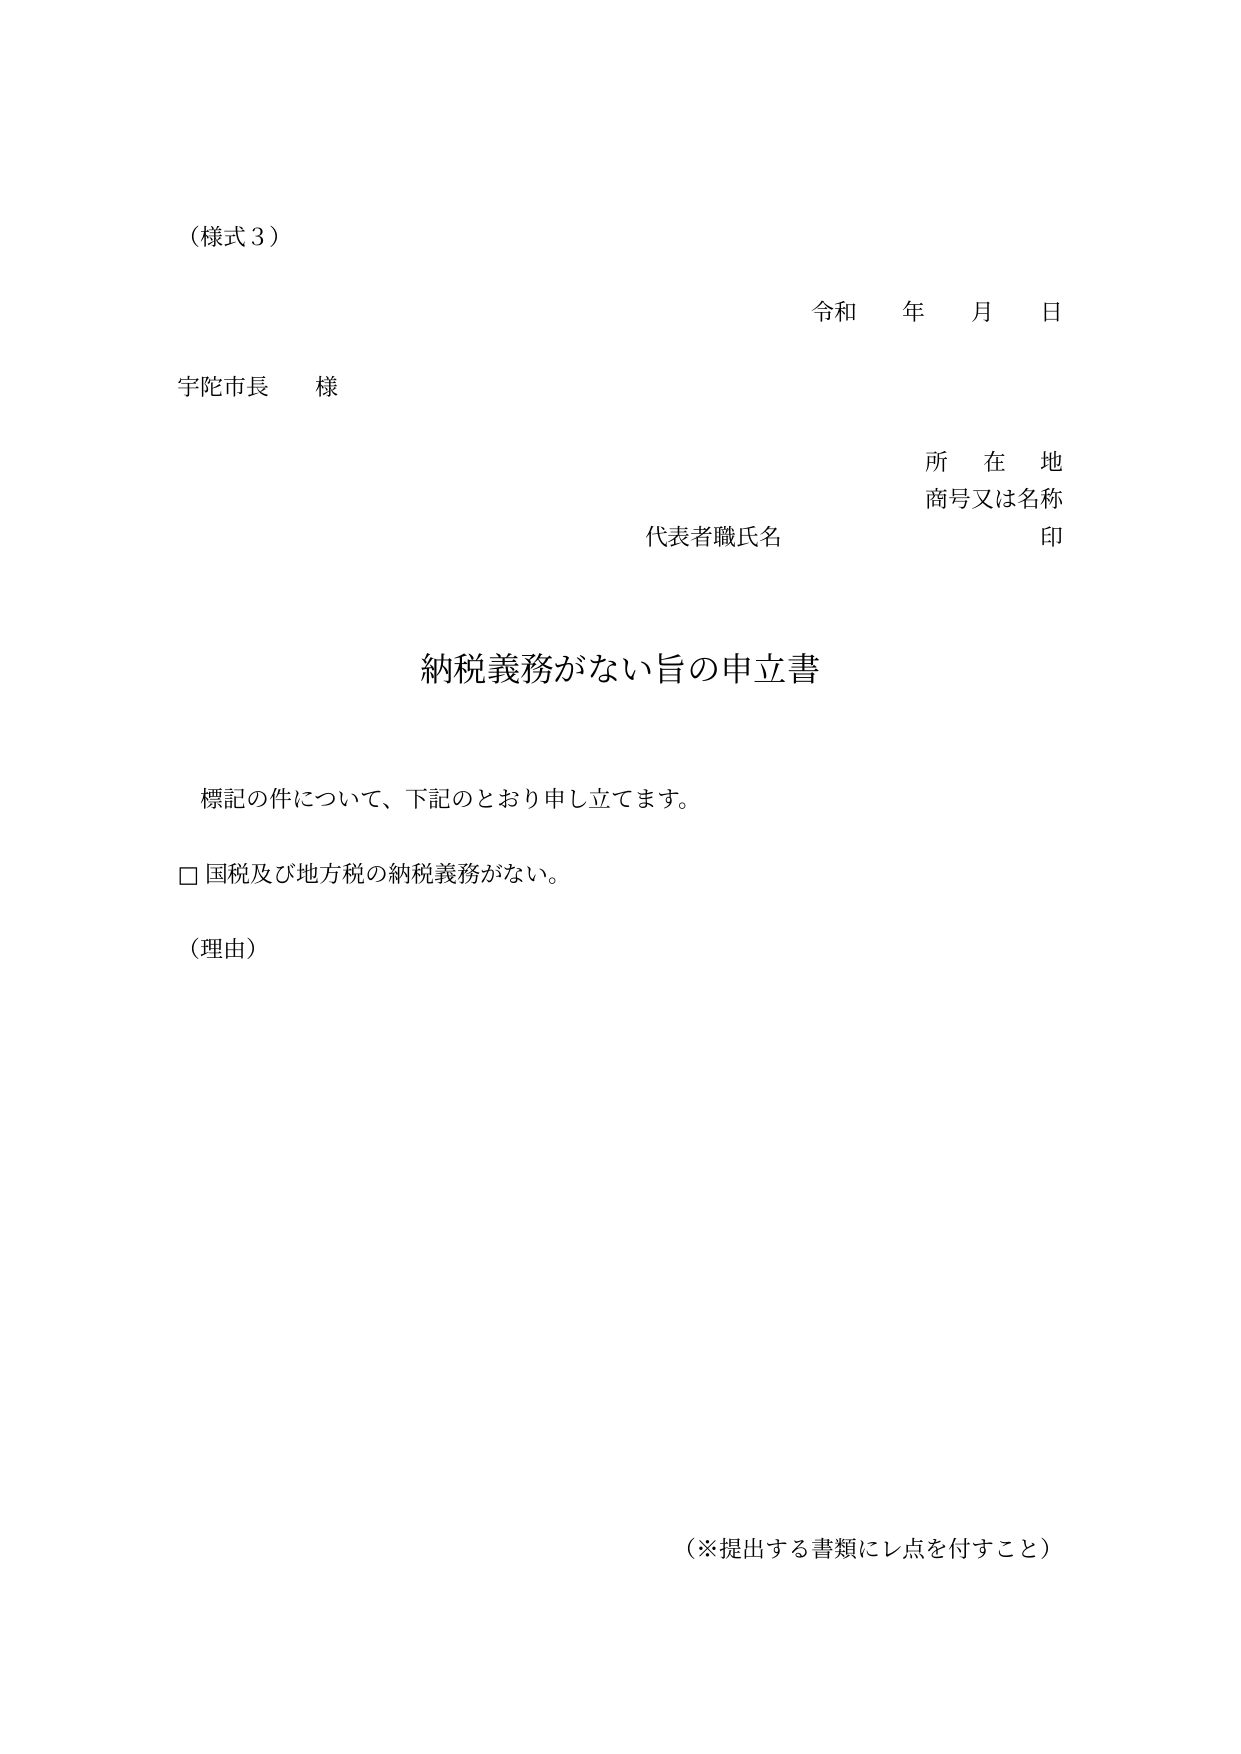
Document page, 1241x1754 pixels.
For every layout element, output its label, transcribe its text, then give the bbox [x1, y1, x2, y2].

text 代表者職氏名 印 [177, 517, 1063, 554]
text （様式３） [177, 217, 1063, 254]
text 納税義務がない旨の申立書 [177, 629, 1063, 704]
text （理由） [177, 929, 1063, 967]
text 令和 年 月 日 [177, 292, 1063, 329]
text （※提出する書類にレ点を付すこと） [177, 1529, 1063, 1567]
text □ 国税及び地方税の納税義務がない。 [177, 854, 1063, 892]
text 宇陀市長 様 [177, 367, 1063, 404]
text 商号又は名称 [177, 479, 1063, 517]
text 標記の件について、下記のとおり申し立てます。 [177, 779, 1063, 817]
text 所在地 [177, 442, 1063, 479]
